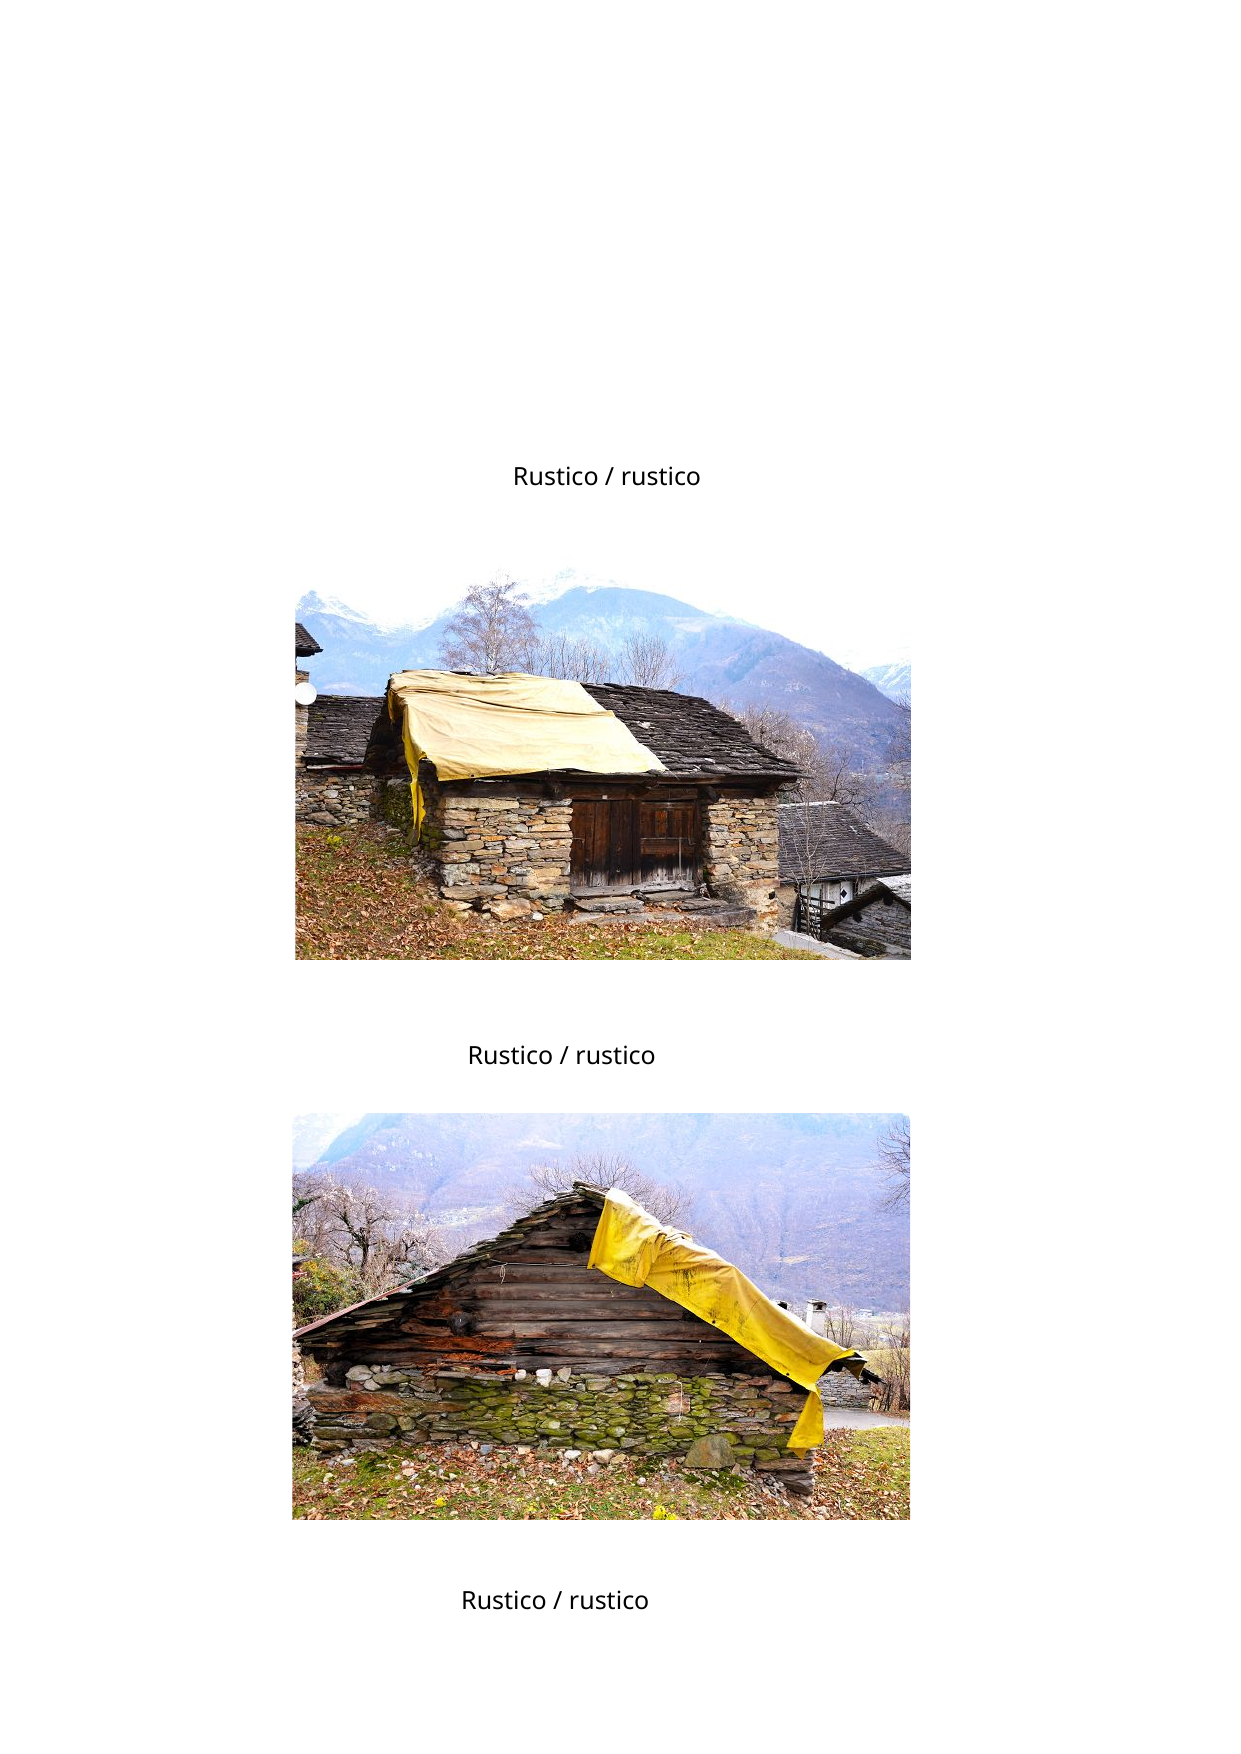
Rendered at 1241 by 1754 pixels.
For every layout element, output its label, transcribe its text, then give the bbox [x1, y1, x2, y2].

text Rustico / rustico [137, 459, 1122, 493]
picture [292, 1113, 911, 1520]
picture [295, 554, 910, 960]
text Rustico / rustico [137, 1038, 1122, 1072]
text Rustico / rustico [137, 1583, 1122, 1617]
